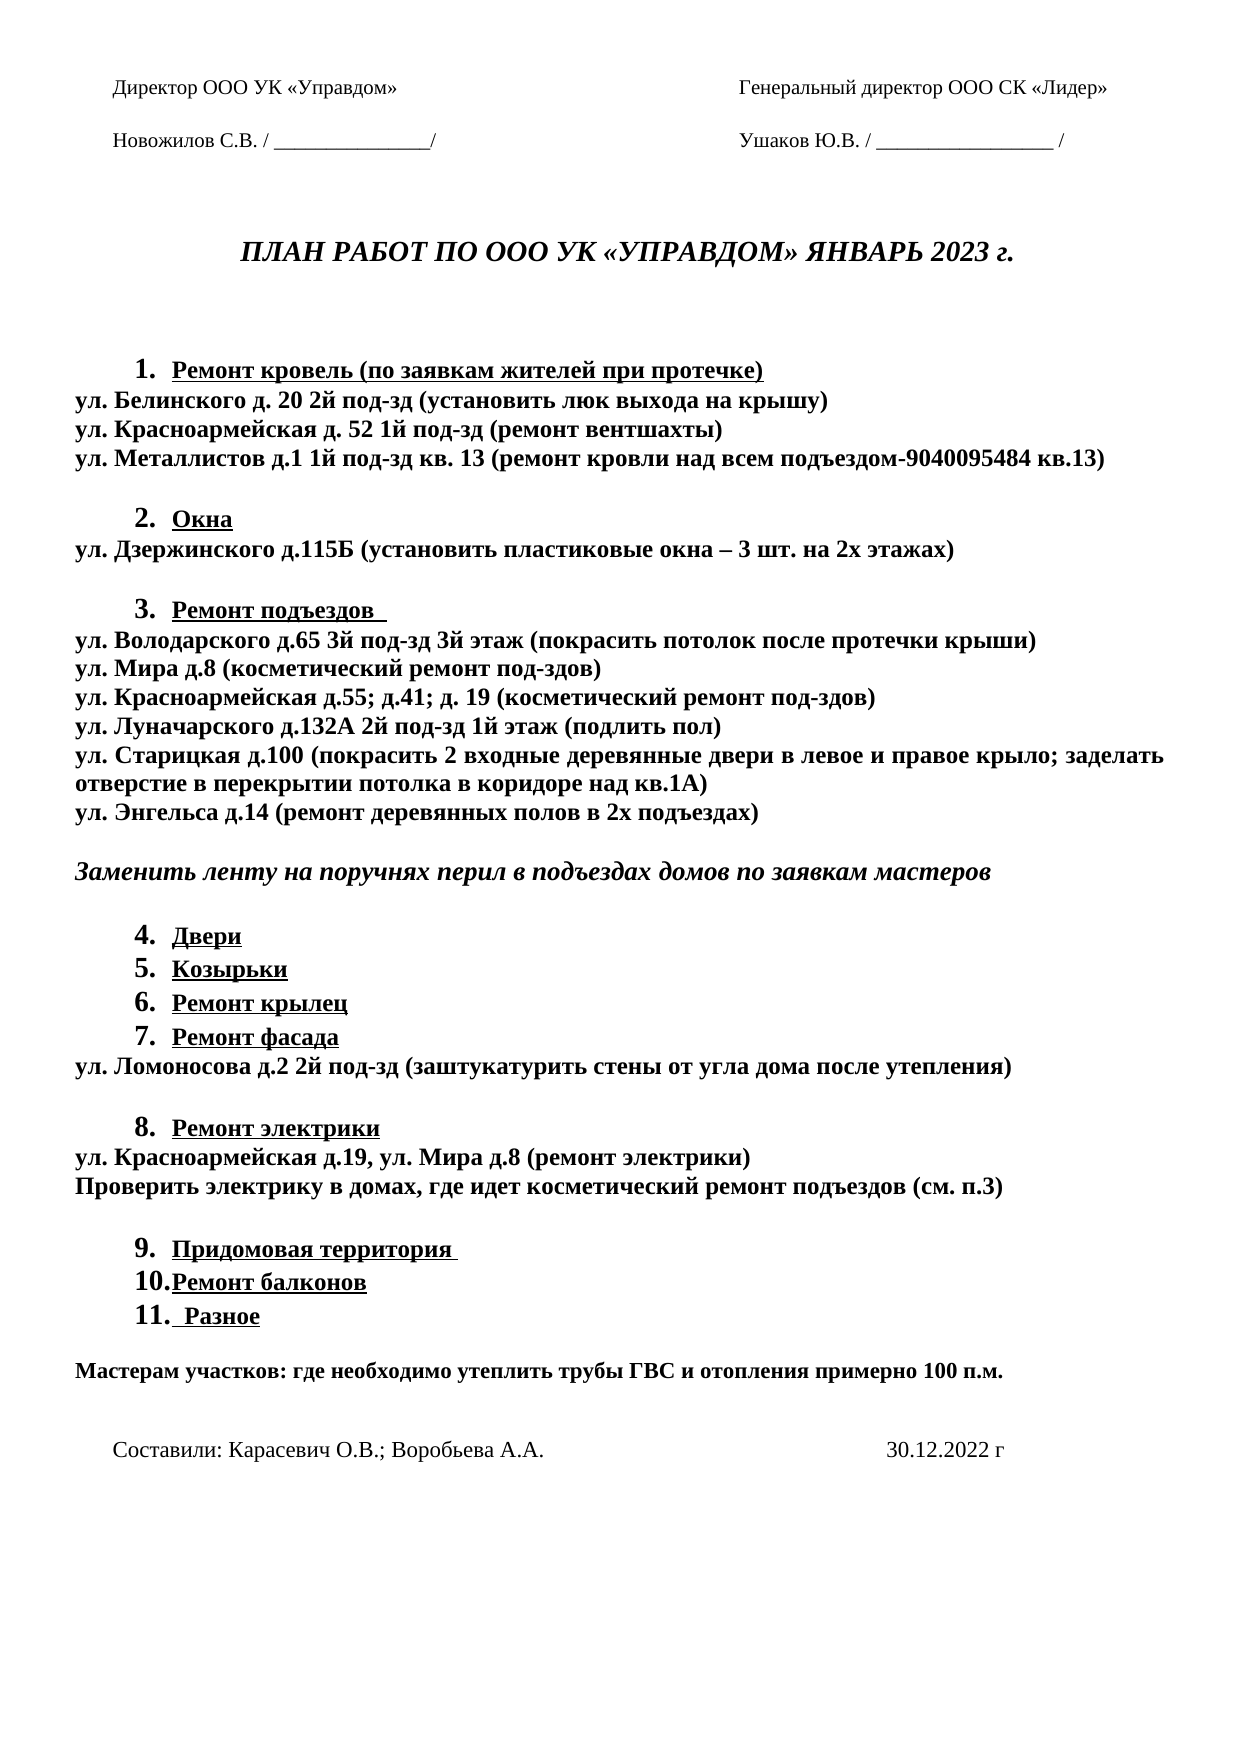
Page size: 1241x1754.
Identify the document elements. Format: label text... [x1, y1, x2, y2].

list Ремонт фасада [134, 1018, 1165, 1051]
text ул. Красноармейская д. 52 1й под-зд (ремонт вентшахты) [75, 414, 1165, 443]
text ул. Металлистов д.1 1й под-зд кв. 13 (ремонт кровли над всем подъездом-9040095484 кв.13) [75, 443, 1165, 471]
text ул. Красноармейская д.19, ул. Мира д.8 (ремонт электрики) [75, 1142, 1165, 1171]
list Ремонт кровель (по заявкам жителей при протечке) [134, 352, 1165, 385]
text ул. Энгельса д.14 (ремонт деревянных полов в 2х подъездах) [75, 797, 1165, 826]
list Двери [134, 917, 1165, 951]
text ул. Белинского д. 20 2й под-зд (установить люк выхода на крышу) [75, 385, 1165, 414]
list Ремонт балконов [134, 1263, 1165, 1297]
text ул. Володарского д.65 3й под-зд 3й этаж (покрасить потолок после протечки крыши) [75, 625, 1165, 653]
text ул. Красноармейская д.55; д.41; д. 19 (косметический ремонт под-здов) [75, 682, 1165, 711]
list Ремонт крылец [134, 984, 1165, 1018]
list Ремонт подъездов [134, 591, 1165, 625]
text ул. Мира д.8 (косметический ремонт под-здов) [75, 653, 1165, 682]
text ул. Старицкая д.100 (покрасить 2 входные деревянные двери в левое и правое крыло; заделать отверстие в перекрытии потолка в коридоре над кв.1А) [75, 740, 1165, 797]
list Ремонт электрики [134, 1109, 1165, 1142]
text Новожилов С.В. / _______________/ Ушаков Ю.В. / _________________ / [112, 128, 1165, 176]
text ул. Ломоносова д.2 2й под-зд (заштукатурить стены от угла дома после утепления) [75, 1051, 1165, 1080]
text ул. Луначарского д.132А 2й под-зд 1й этаж (подлить пол) [75, 711, 1165, 740]
text Мастерам участков: где необходимо утеплить трубы ГВС и отопления примерно 100 п.м. [75, 1357, 1165, 1383]
list Разное [134, 1297, 1165, 1330]
list Придомовая территория [134, 1230, 1165, 1263]
list Козырьки [134, 951, 1165, 984]
text Составили: Карасевич О.В.; Воробьева А.А. 30.12.2022 г [112, 1436, 1165, 1462]
text ул. Дзержинского д.115Б (установить пластиковые окна – 3 шт. на 2х этажах) [75, 534, 1165, 562]
text Проверить электрику в домах, где идет косметический ремонт подъездов (см. п.3) [75, 1171, 1165, 1200]
text Заменить ленту на поручнях перил в подъездах домов по заявкам мастеров [75, 855, 1165, 886]
list Окна [134, 500, 1165, 534]
text Директор ООО УК «Управдом» Генеральный директор ООО СК «Лидер» [112, 75, 1165, 99]
text ПЛАН РАБОТ ПО ООО УК «УПРАВДОМ» ЯНВАРЬ 2023 г. [93, 234, 1165, 268]
